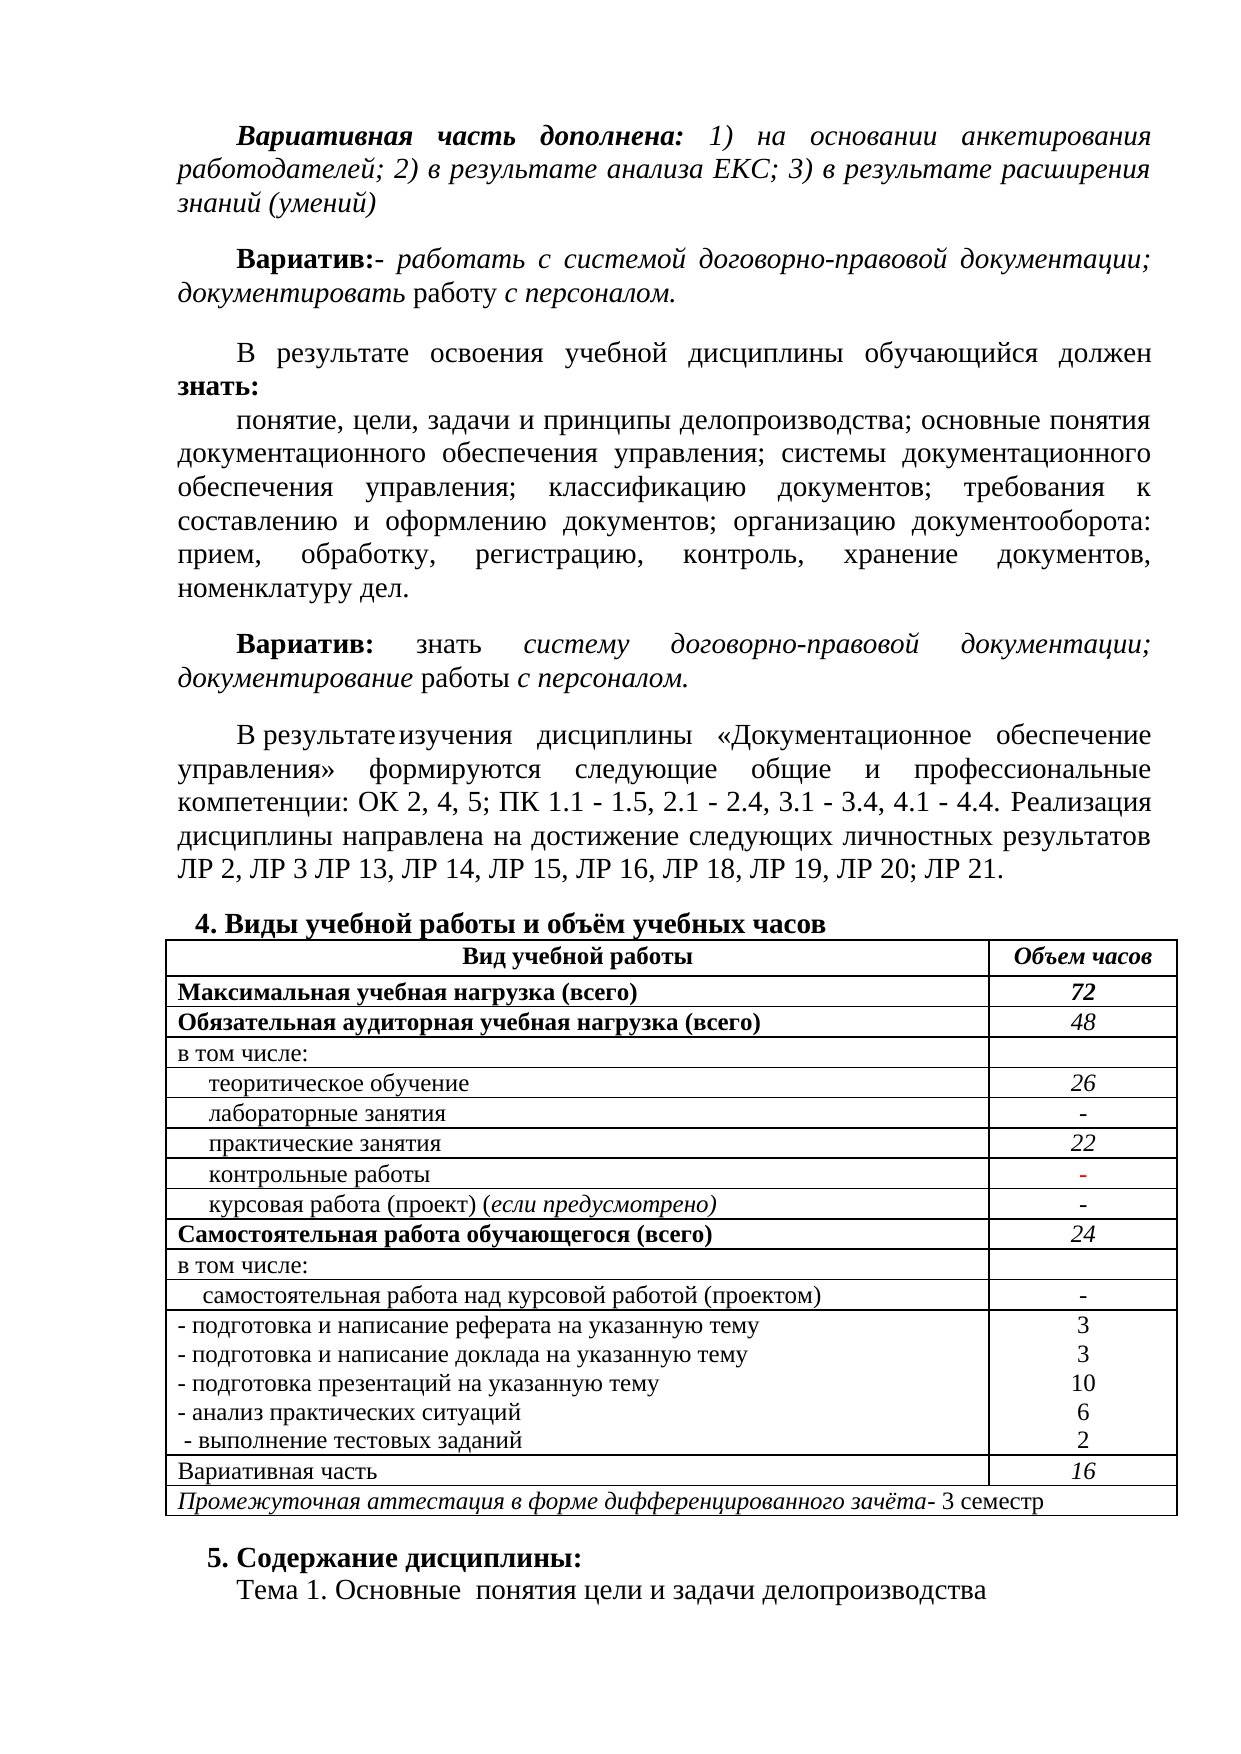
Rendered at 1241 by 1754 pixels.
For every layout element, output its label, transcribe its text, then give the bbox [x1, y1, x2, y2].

table_cell теоритическое обучение [167, 1068, 988, 1097]
table_cell 16 [990, 1456, 1176, 1484]
table_cell 3 3 10 6 2 [990, 1311, 1176, 1454]
table_cell - [990, 1189, 1176, 1218]
table_cell самостоятельная работа над курсовой работой (проектом) [167, 1280, 988, 1309]
table_cell [990, 1038, 1176, 1066]
table_cell - [990, 1098, 1176, 1127]
table_cell - [990, 1159, 1176, 1188]
text понятие, цели, задачи и принципы делопроизводства; основные понятия документационного обеспечения управления; системы документационного обеспечения управления; классификацию документов; требования к составлению и оформлению документов; организацию документооборота: прием, обработку, регистрацию, контроль, хранение документов, номенклатуру дел. [177, 402, 1152, 603]
table_cell Вариативная часть [167, 1456, 988, 1484]
table_cell [990, 1250, 1176, 1278]
table_cell 24 [990, 1220, 1176, 1248]
table_cell Промежуточная аттестация в форме дифференцированного зачёта- 3 семестр [167, 1486, 1176, 1515]
table_cell в том числе: [167, 1038, 988, 1066]
table_cell курсовая работа (проект) (если предусмотрено) [167, 1189, 988, 1218]
text В результате освоения учебной дисциплины обучающийся должен знать: [177, 335, 1152, 402]
table_cell контрольные работы [167, 1159, 988, 1188]
table_header Объем часов [990, 941, 1176, 975]
table_cell в том числе: [167, 1250, 988, 1278]
table_cell лабораторные занятия [167, 1098, 988, 1127]
table_cell 22 [990, 1129, 1176, 1157]
text Вариатив: знать систему договорно-правовой документации; документирование работы с персоналом. [177, 626, 1152, 693]
table_cell 72 [990, 977, 1176, 1006]
table_cell Максимальная учебная нагрузка (всего) [167, 977, 988, 1006]
table_header Вид учебной работы [167, 941, 988, 975]
table_cell Обязательная аудиторная учебная нагрузка (всего) [167, 1007, 988, 1036]
subtitle Вариативная часть дополнена: 1) на основании анкетирования работодателей; 2) в результате анализа ЕКС; 3) в результате расширения знаний (умений) [177, 118, 1152, 219]
table_cell Самостоятельная работа обучающегося (всего) [167, 1220, 988, 1248]
table_cell - [990, 1280, 1176, 1309]
table_cell 48 [990, 1007, 1176, 1036]
table_cell 26 [990, 1068, 1176, 1097]
text В результате изучения дисциплины «Документационное обеспечение управления» формируются следующие общие и профессиональные компетенции: ОК 2, 4, 5; ПК 1.1 - 1.5, 2.1 - 2.4, 3.1 - 3.4, 4.1 - 4.4. Реализация дисциплины направлена на достижение следующих личностных результатов ЛР 2, ЛР 3 ЛР 13, ЛР 14, ЛР 15, ЛР 16, ЛР 18, ЛР 19, ЛР 20; ЛР 21. [177, 717, 1152, 885]
text Тема 1. Основные понятия цели и задачи делопроизводства [177, 1574, 1152, 1606]
text 5. Содержание дисциплины: [177, 1540, 1152, 1574]
text Вариатив:- работать с системой договорно-правовой документации; документировать работу с персоналом. [177, 242, 1152, 309]
table_cell - подготовка и написание реферата на указанную тему - подготовка и написание доклада на указанную тему - подготовка презентаций на указанную тему - анализ практических ситуаций - выполнение тестовых заданий [167, 1311, 988, 1454]
subtitle . Виды учебной работы и объём учебных часов [177, 906, 1147, 939]
table_cell практические занятия [167, 1129, 988, 1157]
